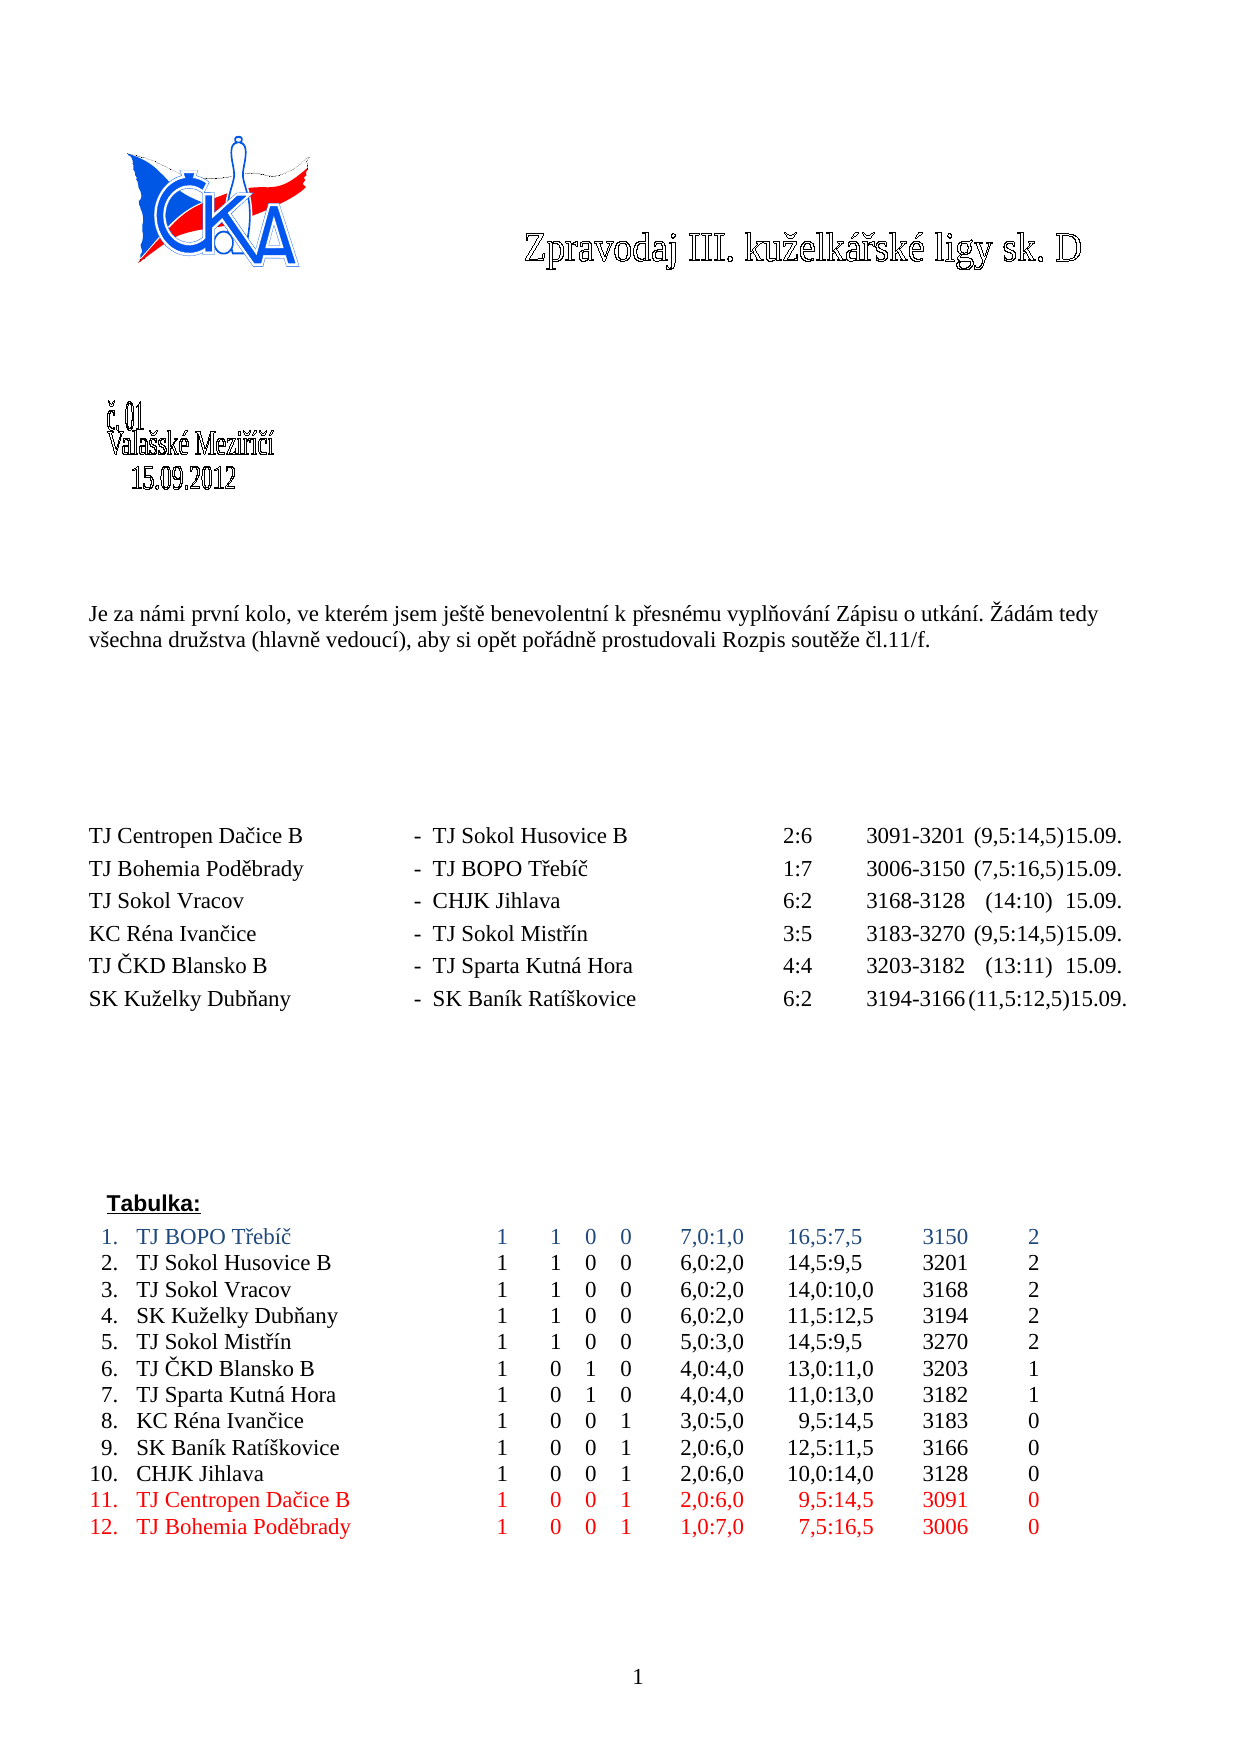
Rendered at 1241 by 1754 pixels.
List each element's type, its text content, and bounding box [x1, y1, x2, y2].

text 3. TJ Sokol Vracov 1 1 0 0 6,0:2,0 14,0:10,0 3168 2 [89, 1276, 1152, 1302]
text 2. TJ Sokol Husovice B 1 1 0 0 6,0:2,0 14,5:9,5 3201 2 [89, 1249, 1152, 1276]
text 5. TJ Sokol Mistřín 1 1 0 0 5,0:3,0 14,5:9,5 3270 2 [89, 1328, 1152, 1355]
text KC Réna Ivančice - TJ Sokol Mistřín 3:5 3183-3270 (9,5:14,5) 15.09. [89, 920, 1152, 946]
text TJ Centropen Dačice B - TJ Sokol Husovice B 2:6 3091-3201 (9,5:14,5) 15.09. [89, 822, 1152, 848]
text 12. TJ Bohemia Poděbrady 1 0 0 1 1,0:7,0 7,5:16,5 3006 0 [89, 1513, 1152, 1539]
text 7. TJ Sparta Kutná Hora 1 0 1 0 4,0:4,0 11,0:13,0 3182 1 [89, 1381, 1152, 1407]
text TJ ČKD Blansko B - TJ Sparta Kutná Hora 4:4 3203-3182 (13:11) 15.09. [89, 952, 1152, 979]
text 10. CHJK Jihlava 1 0 0 1 2,0:6,0 10,0:14,0 3128 0 [89, 1460, 1152, 1487]
text 9. SK Baník Ratíškovice 1 0 0 1 2,0:6,0 12,5:11,5 3166 0 [89, 1434, 1152, 1460]
text 8. KC Réna Ivančice 1 0 0 1 3,0:5,0 9,5:14,5 3183 0 [89, 1407, 1152, 1434]
subtitle Tabulka: [106, 1190, 1158, 1217]
text 4. SK Kuželky Dubňany 1 1 0 0 6,0:2,0 11,5:12,5 3194 2 [89, 1302, 1152, 1328]
text TJ Sokol Vracov - CHJK Jihlava 6:2 3168-3128 (14:10) 15.09. [89, 887, 1152, 913]
text TJ Bohemia Poděbrady - TJ BOPO Třebíč 1:7 3006-3150 (7,5:16,5) 15.09. [89, 854, 1152, 881]
text 1. TJ BOPO Třebíč 1 1 0 0 7,0:1,0 16,5:7,5 3150 2 [89, 1223, 1152, 1249]
text Je za námi první kolo, ve kterém jsem ještě benevolentní k přesnému vyplňování Zápisu o utkání. Žádám tedy všechna družstva (hlavně vedoucí), aby si opět pořádně prostudovali Rozpis soutěže čl.11/f. [89, 600, 1152, 653]
text 11. TJ Centropen Dačice B 1 0 0 1 2,0:6,0 9,5:14,5 3091 0 [89, 1487, 1152, 1513]
text 6. TJ ČKD Blansko B 1 0 1 0 4,0:4,0 13,0:11,0 3203 1 [89, 1355, 1152, 1381]
text SK Kuželky Dubňany - SK Baník Ratíškovice 6:2 3194-3166 (11,5:12,5) 15.09. [89, 985, 1152, 1011]
